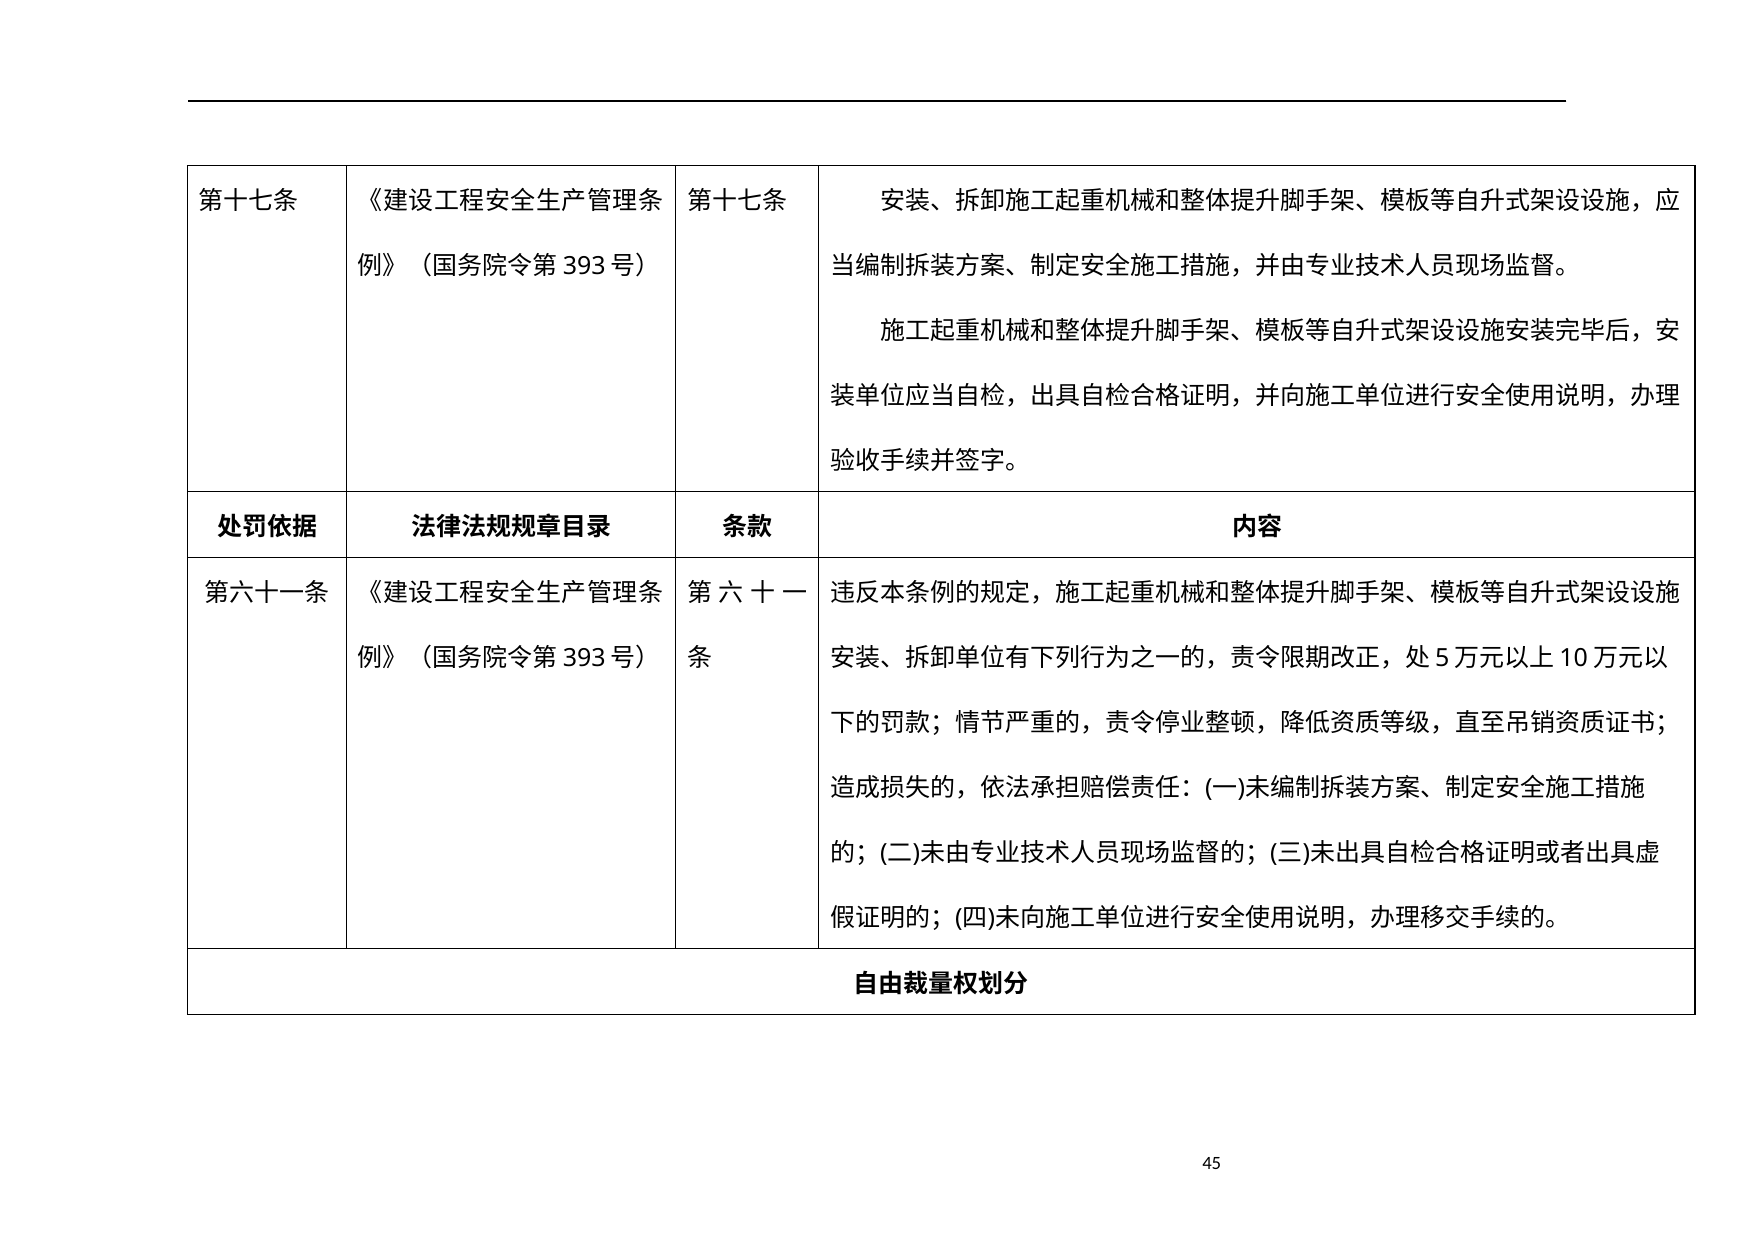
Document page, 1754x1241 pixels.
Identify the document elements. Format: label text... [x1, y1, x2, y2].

table_cell 违反本条例的规定，施工起重机械和整体提升脚手架、模板等自升式架设设施安装、拆卸单位有下列行为之一的，责令限期改正，处5万元以上10万元以下的罚款；情节严重的，责令停业整顿，降低资质等级，直至吊销资质证书；造成损失的，依法承担赔偿责任：(一)未编制拆装方案、制定安全施工措施的；(二)未由专业技术人员现场监督的；(三)未出具自检合格证明或者出具虚假证明的；(四)未向施工单位进行安全使用说明，办理移交手续的。 [819, 558, 1694, 948]
table_cell 安装、拆卸施工起重机械和整体提升脚手架、模板等自升式架设设施，应当编制拆装方案、制定安全施工措施，并由专业技术人员现场监督。 施工起重机械和整体提升脚手架、模板等自升式架设设施安装完毕后，安装单位应当自检，出具自检合格证明，并向施工单位进行安全使用说明，办理验收手续并签字。 [819, 166, 1694, 491]
table_cell 条款 [676, 492, 818, 557]
table_cell 第六十一条 [188, 558, 346, 948]
table_cell 处罚依据 [188, 492, 346, 557]
table_cell 法律法规规章目录 [347, 492, 675, 557]
table_cell 自由裁量权划分 [188, 949, 1694, 1014]
table_cell 内容 [819, 492, 1694, 557]
table_cell 第十七条 [676, 166, 818, 491]
table_cell 第六十一条 [676, 558, 818, 948]
table_cell 《建设工程安全生产管理条例》（国务院令第393号） [347, 558, 675, 948]
table_cell 第十七条 [188, 166, 346, 491]
table_cell 《建设工程安全生产管理条例》（国务院令第393号） [347, 166, 675, 491]
